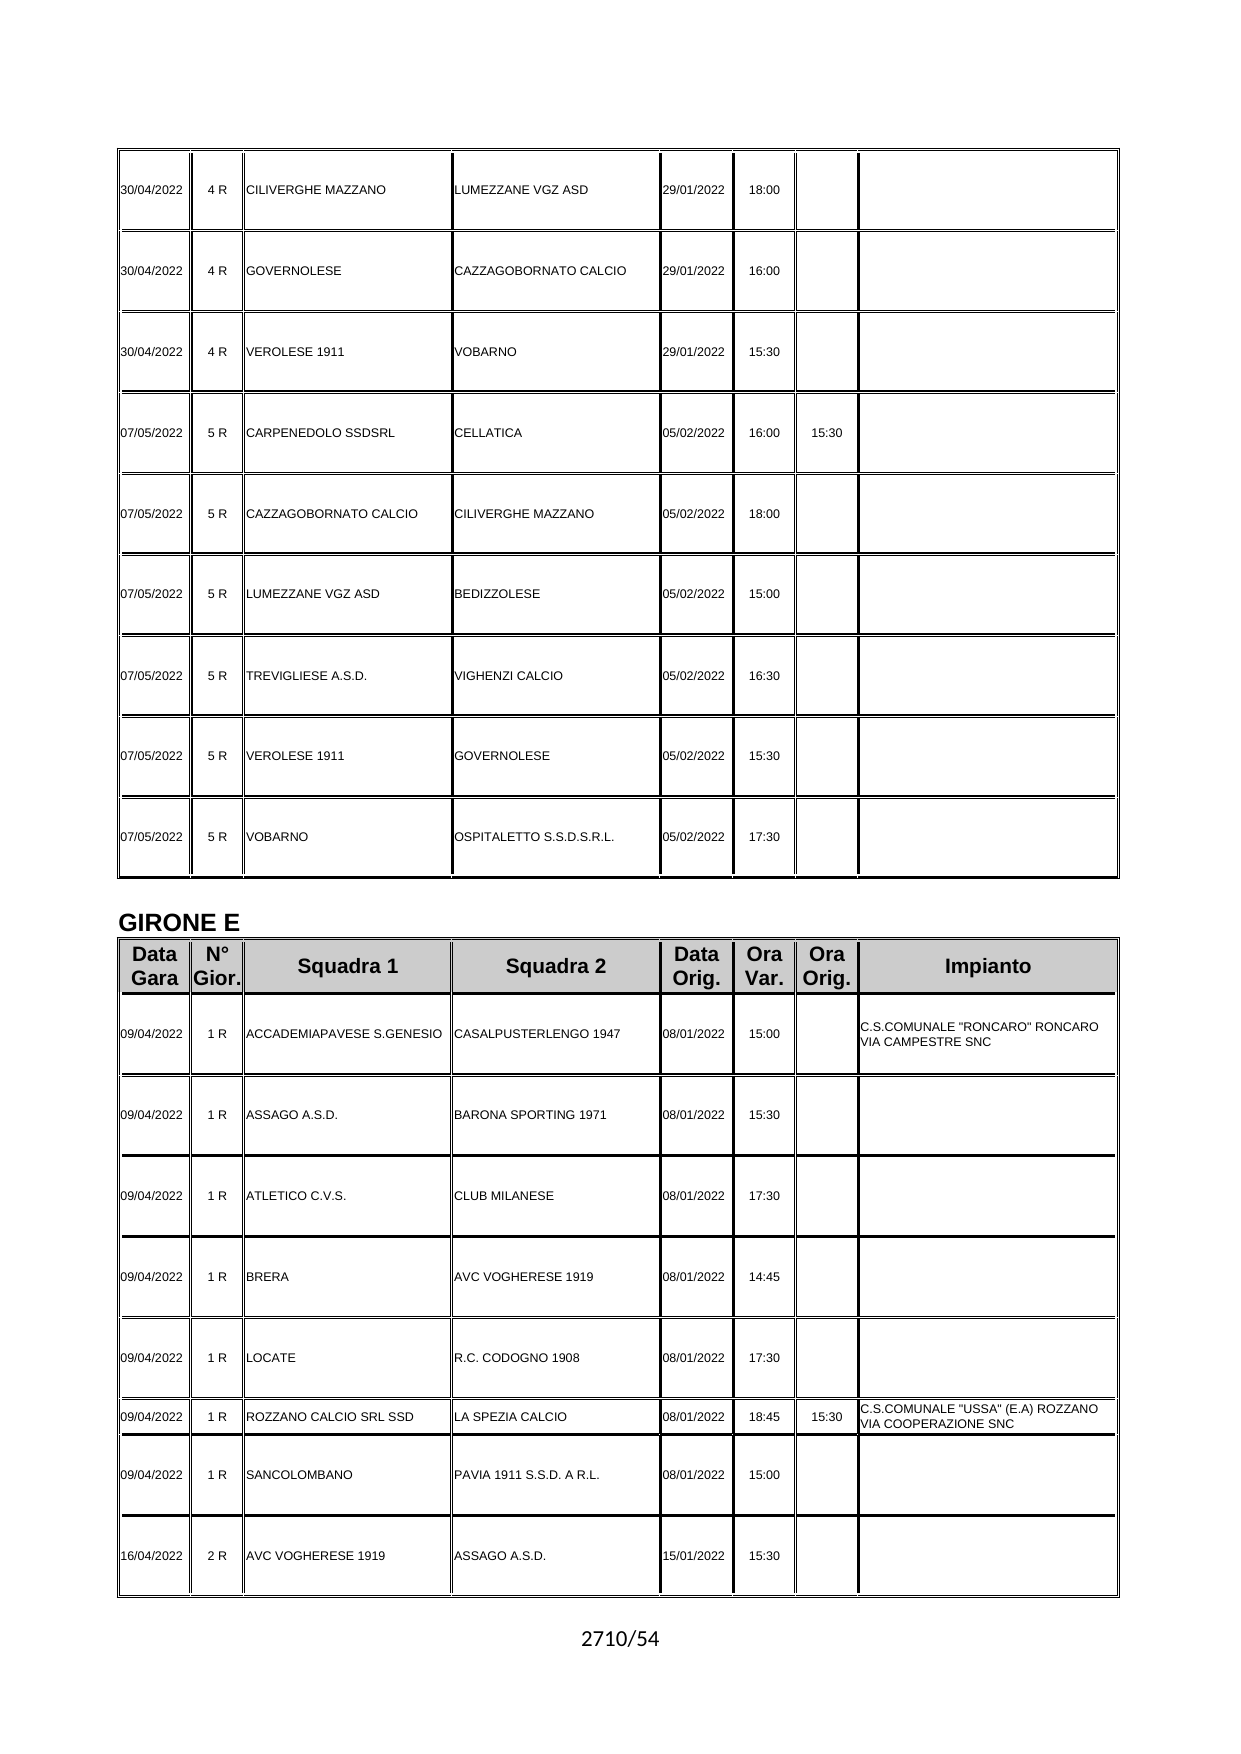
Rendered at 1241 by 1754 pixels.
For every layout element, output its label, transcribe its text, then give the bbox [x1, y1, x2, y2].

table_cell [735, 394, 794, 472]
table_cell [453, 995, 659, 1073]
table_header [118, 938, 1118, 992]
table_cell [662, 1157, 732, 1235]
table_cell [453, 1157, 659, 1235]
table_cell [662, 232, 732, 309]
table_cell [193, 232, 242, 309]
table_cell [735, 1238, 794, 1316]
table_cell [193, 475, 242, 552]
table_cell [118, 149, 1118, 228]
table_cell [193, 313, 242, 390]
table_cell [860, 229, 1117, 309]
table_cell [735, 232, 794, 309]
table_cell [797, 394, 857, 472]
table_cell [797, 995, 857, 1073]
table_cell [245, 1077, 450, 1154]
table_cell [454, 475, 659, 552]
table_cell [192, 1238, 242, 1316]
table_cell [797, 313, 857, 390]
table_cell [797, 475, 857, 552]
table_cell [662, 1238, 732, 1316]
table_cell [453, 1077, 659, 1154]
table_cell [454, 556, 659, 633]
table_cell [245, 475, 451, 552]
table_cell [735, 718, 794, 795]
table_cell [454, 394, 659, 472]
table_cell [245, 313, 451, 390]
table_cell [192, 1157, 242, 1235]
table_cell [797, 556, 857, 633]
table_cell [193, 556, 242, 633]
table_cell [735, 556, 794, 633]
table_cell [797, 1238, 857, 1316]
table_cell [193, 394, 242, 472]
text GIRONE E [118, 908, 1122, 937]
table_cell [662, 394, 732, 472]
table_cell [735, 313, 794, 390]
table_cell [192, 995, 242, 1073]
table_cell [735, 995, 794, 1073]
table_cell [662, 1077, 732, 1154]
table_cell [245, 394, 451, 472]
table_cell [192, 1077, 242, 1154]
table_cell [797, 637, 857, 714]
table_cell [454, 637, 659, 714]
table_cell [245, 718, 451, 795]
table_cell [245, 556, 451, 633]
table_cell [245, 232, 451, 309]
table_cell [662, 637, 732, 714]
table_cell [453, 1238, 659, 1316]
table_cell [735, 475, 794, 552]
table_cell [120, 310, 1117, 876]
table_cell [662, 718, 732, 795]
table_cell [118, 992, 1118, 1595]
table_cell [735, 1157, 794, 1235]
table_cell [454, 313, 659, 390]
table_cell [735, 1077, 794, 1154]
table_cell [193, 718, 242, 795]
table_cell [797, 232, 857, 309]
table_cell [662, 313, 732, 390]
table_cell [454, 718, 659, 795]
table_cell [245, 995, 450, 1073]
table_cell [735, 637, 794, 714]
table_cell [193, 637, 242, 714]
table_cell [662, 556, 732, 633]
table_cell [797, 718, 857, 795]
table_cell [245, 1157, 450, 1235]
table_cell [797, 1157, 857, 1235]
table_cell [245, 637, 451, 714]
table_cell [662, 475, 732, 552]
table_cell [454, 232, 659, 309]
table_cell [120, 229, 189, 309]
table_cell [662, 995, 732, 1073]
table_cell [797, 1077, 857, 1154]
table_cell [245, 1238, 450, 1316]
